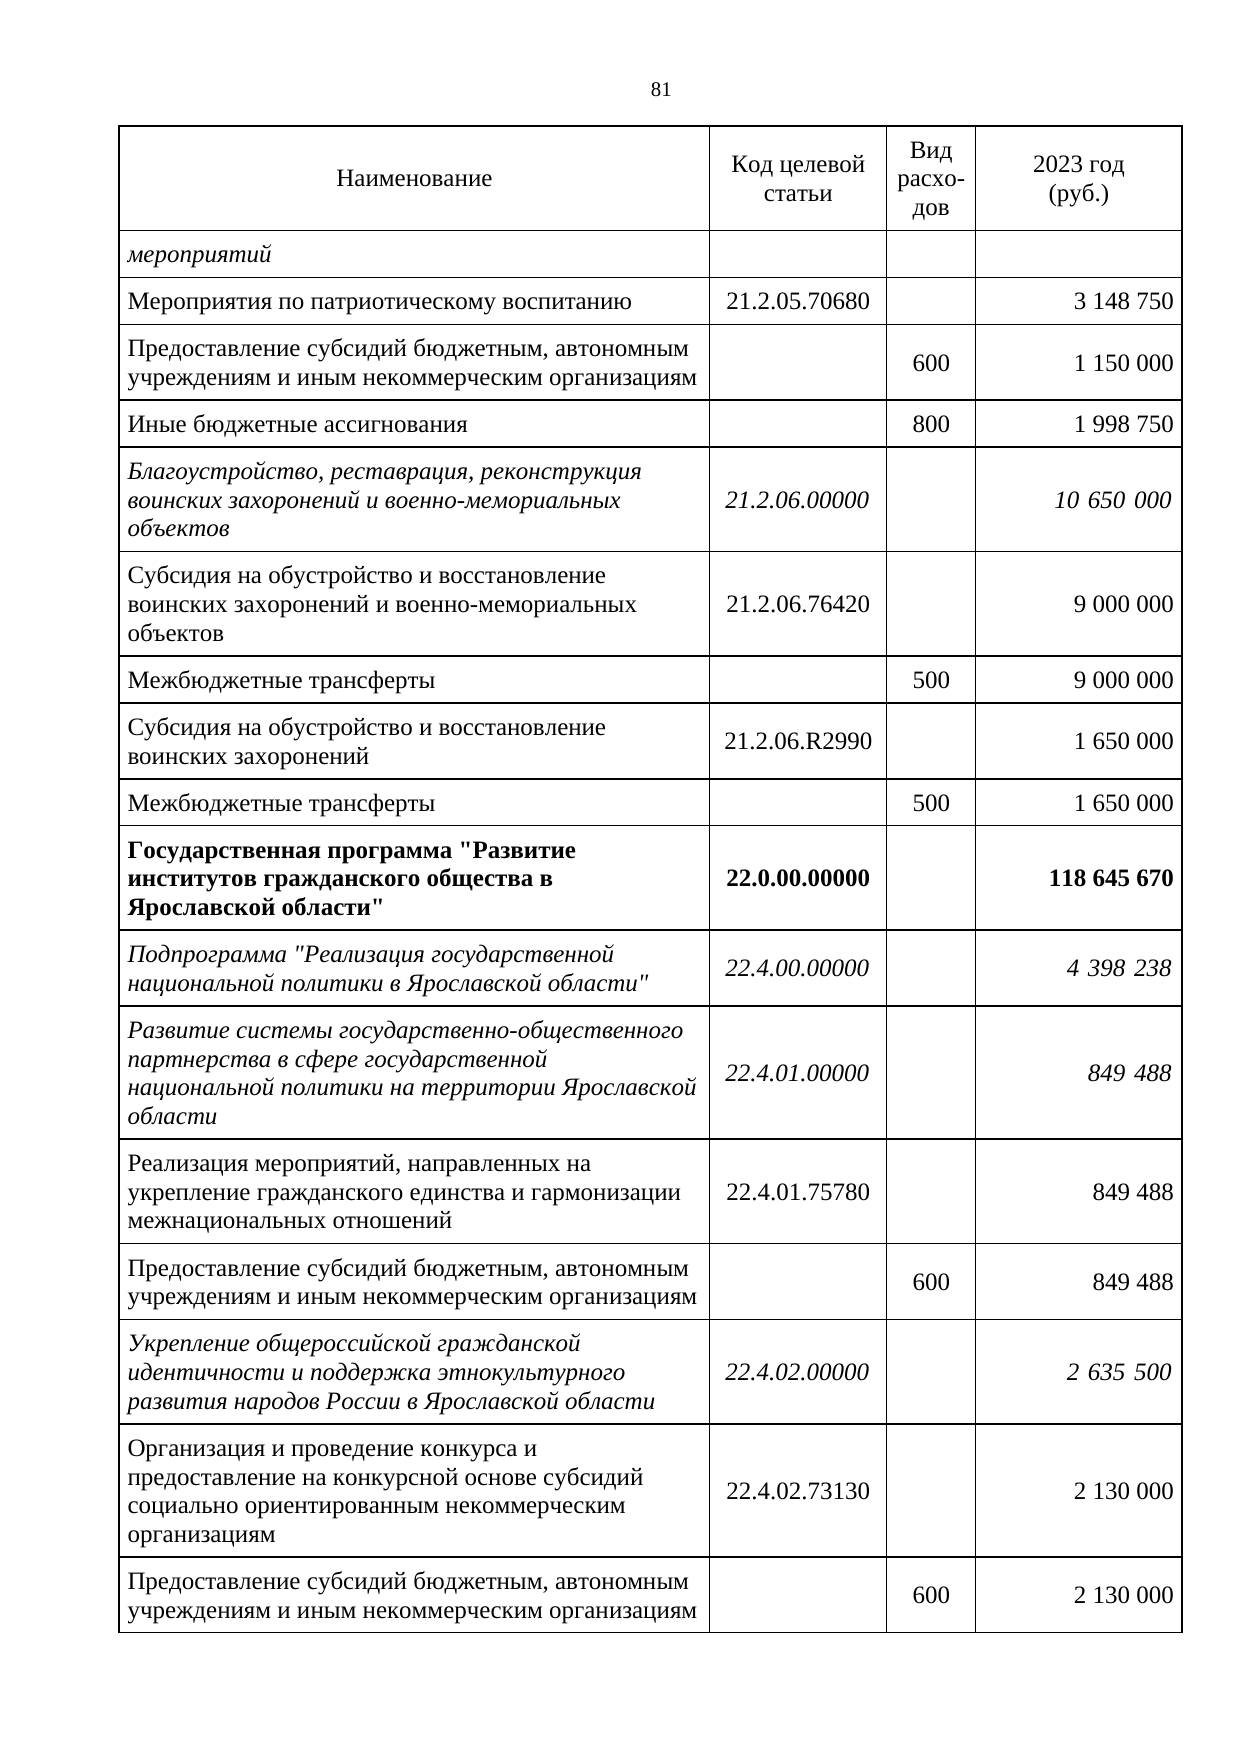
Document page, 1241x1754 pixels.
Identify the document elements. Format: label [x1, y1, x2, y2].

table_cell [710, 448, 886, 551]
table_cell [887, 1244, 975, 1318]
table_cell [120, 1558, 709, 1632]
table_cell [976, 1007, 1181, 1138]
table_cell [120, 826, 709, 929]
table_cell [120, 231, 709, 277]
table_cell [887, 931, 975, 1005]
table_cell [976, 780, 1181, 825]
table_header [887, 127, 975, 229]
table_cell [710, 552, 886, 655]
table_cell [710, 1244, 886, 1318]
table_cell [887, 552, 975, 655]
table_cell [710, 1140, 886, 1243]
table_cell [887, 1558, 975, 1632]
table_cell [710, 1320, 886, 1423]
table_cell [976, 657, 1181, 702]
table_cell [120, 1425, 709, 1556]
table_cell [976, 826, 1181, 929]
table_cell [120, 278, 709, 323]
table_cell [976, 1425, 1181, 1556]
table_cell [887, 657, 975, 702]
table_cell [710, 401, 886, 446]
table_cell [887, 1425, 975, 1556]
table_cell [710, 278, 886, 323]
table_header [976, 127, 1181, 229]
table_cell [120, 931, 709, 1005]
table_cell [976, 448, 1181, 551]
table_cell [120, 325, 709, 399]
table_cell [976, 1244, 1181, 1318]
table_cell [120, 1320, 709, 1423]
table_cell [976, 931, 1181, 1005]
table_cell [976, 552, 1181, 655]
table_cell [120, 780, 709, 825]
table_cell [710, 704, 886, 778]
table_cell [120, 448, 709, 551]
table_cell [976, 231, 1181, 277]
table_header [710, 127, 886, 229]
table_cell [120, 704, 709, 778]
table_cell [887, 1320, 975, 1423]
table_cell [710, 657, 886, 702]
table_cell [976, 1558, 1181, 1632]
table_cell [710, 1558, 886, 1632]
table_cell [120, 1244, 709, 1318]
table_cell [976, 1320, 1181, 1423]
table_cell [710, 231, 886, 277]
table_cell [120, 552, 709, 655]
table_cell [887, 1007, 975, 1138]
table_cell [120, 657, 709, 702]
table_header [120, 127, 709, 229]
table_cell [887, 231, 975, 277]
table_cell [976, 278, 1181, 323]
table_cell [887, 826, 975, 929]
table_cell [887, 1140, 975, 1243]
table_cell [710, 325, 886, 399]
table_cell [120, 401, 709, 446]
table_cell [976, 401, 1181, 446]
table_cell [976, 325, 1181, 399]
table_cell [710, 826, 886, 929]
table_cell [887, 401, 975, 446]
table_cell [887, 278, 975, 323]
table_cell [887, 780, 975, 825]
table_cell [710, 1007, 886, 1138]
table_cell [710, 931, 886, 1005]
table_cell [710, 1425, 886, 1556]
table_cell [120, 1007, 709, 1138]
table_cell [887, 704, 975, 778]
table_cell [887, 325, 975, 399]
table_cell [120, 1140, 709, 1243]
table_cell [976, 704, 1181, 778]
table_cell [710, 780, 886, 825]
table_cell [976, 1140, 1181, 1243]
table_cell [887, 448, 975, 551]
